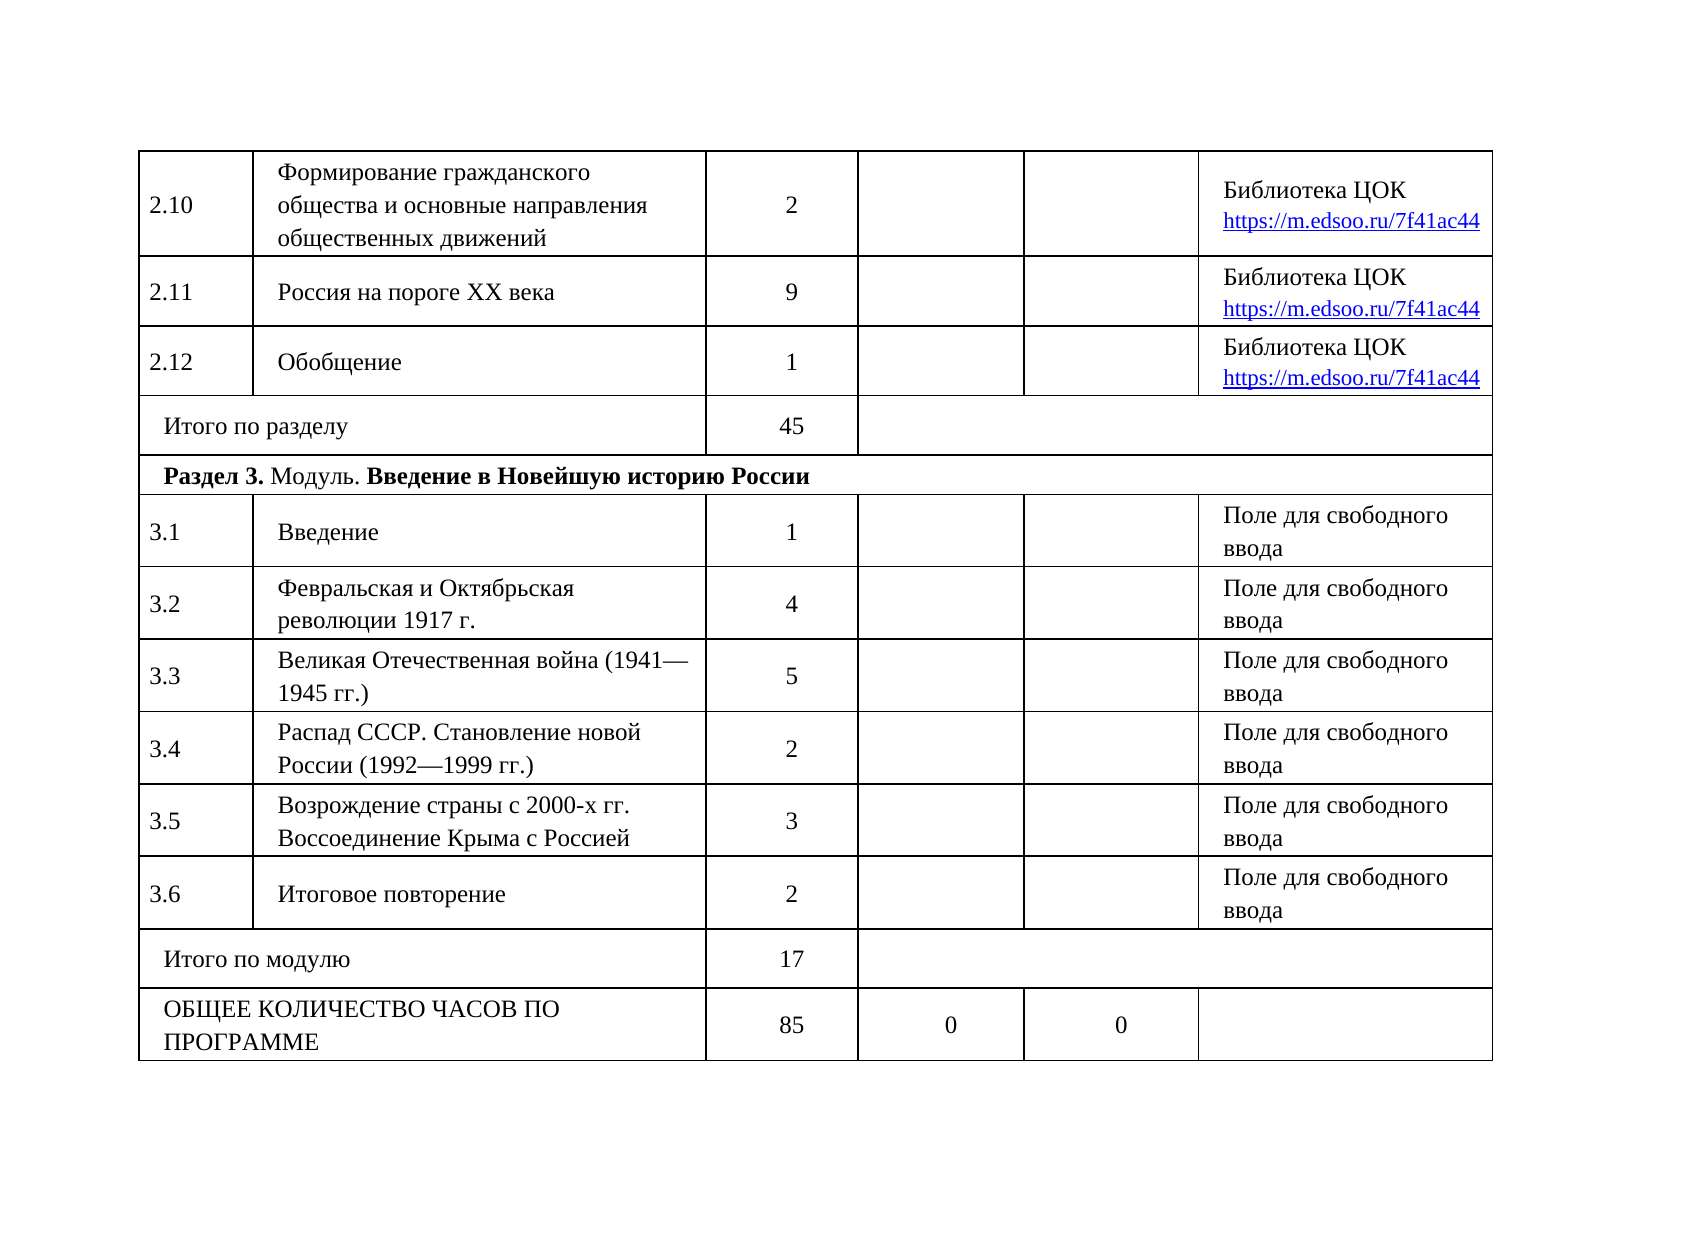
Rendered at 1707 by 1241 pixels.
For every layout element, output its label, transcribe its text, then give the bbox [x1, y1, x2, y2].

table_cell Поле для свободного ввода [1199, 712, 1492, 783]
table_cell 2 [707, 712, 857, 783]
table_cell Великая Отечественная война (1941—1945 гг.) [254, 640, 705, 711]
table_cell [859, 327, 1023, 394]
table_cell [859, 785, 1023, 855]
table_cell Формирование гражданского общества и основные направления общественных движений [254, 152, 705, 255]
table_cell Обобщение [254, 327, 705, 394]
table_cell 0 [859, 989, 1023, 1060]
table_cell 9 [707, 257, 857, 325]
table_cell Возрождение страны с 2000-х гг. Воссоединение Крыма с Россией [254, 785, 705, 855]
table_cell 3 [707, 785, 857, 855]
table_cell [859, 857, 1023, 928]
table_cell Поле для свободного ввода [1199, 567, 1492, 638]
table_cell Февральская и Октябрьская революции 1917 г. [254, 567, 705, 638]
table_cell 2.12 [140, 327, 252, 394]
table_cell 5 [707, 640, 857, 711]
table_cell 3.3 [140, 640, 252, 711]
table_cell ОБЩЕЕ КОЛИЧЕСТВО ЧАСОВ ПО ПРОГРАММЕ [140, 989, 705, 1060]
table_cell 1 [707, 327, 857, 394]
table_cell [1199, 989, 1492, 1060]
table_cell 3.2 [140, 567, 252, 638]
table_cell 1 [707, 495, 857, 566]
table_cell [859, 396, 1492, 454]
table_cell [859, 495, 1023, 566]
table_cell 0 [1025, 989, 1198, 1060]
table_cell Библиотека ЦОК https://m.edsoo.ru/7f41ac44 [1199, 327, 1492, 394]
table_cell Раздел 3. Модуль. Введение в Новейшую историю России [140, 456, 1492, 493]
table_cell [1025, 785, 1198, 855]
table_cell Поле для свободного ввода [1199, 640, 1492, 711]
table_cell [1025, 567, 1198, 638]
table_cell Поле для свободного ввода [1199, 857, 1492, 928]
table_cell Поле для свободного ввода [1199, 785, 1492, 855]
table_cell [859, 257, 1023, 325]
table_cell [859, 567, 1023, 638]
table_cell 3.4 [140, 712, 252, 783]
table_cell [1025, 257, 1198, 325]
table_cell Введение [254, 495, 705, 566]
table_cell 2.10 [140, 152, 252, 255]
table_cell [1025, 712, 1198, 783]
table_cell [859, 640, 1023, 711]
table_cell 2 [707, 857, 857, 928]
table_cell 3.1 [140, 495, 252, 566]
table_cell 4 [707, 567, 857, 638]
table_cell [1025, 640, 1198, 711]
table_cell 2.11 [140, 257, 252, 325]
table_cell [1025, 495, 1198, 566]
table_cell [859, 712, 1023, 783]
table_cell [859, 930, 1492, 987]
table_cell Итоговое повторение [254, 857, 705, 928]
table_cell [1025, 152, 1198, 255]
table_cell Россия на пороге XX века [254, 257, 705, 325]
table_cell 2 [707, 152, 857, 255]
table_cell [1199, 257, 1492, 325]
table_cell [859, 152, 1023, 255]
table_cell [1025, 857, 1198, 928]
table_cell 3.5 [140, 785, 252, 855]
table_cell Поле для свободного ввода [1199, 495, 1492, 566]
table_cell Итого по модулю [140, 930, 705, 987]
table_cell 3.6 [140, 857, 252, 928]
table_cell Распад СССР. Становление новой России (1992—1999 гг.) [254, 712, 705, 783]
table_cell 17 [707, 930, 857, 987]
table_cell 85 [707, 989, 857, 1060]
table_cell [1199, 152, 1492, 255]
table_cell 45 [707, 396, 857, 454]
table_cell [1025, 327, 1198, 394]
table_cell Итого по разделу [140, 396, 705, 454]
